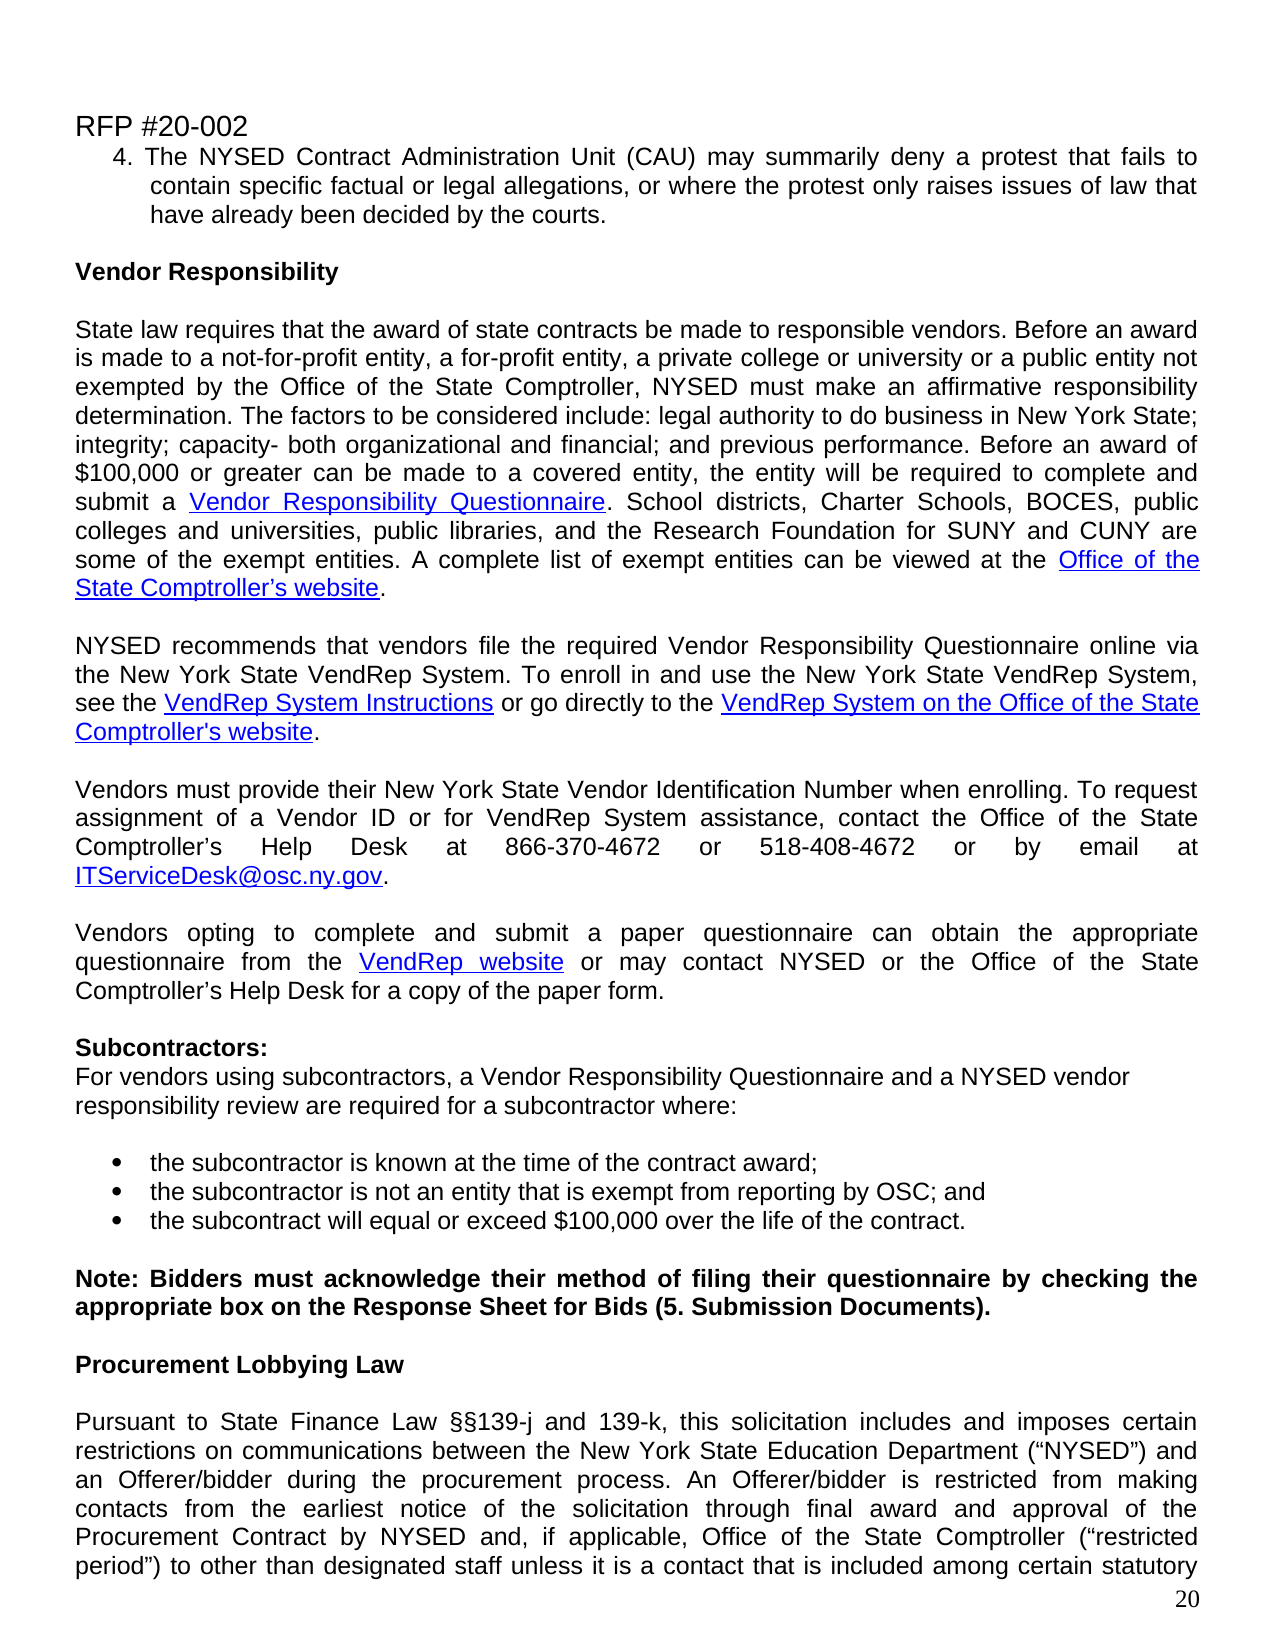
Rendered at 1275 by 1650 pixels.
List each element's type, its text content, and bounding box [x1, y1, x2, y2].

list the subcontractor is not an entity that is exempt from reporting by OSC; and [112, 1177, 1200, 1206]
subtitle Procurement Lobbying Law [75, 1350, 1200, 1379]
subtitle Vendor Responsibility [75, 257, 1200, 286]
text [75, 1407, 1200, 1580]
text State law requires that the award of state contracts be made to responsible vendors. Before an award is made to a not-for-profit entity, a for-profit entity, a private college or university or a public entity not exempted by the Office of the State Comptroller, NYSED must make an affirmative responsibility determination. The factors to be considered include: legal authority to do business in New York State; integrity; capacity- both organizational and financial; and previous performance. Before an award of $100,000 or greater can be made to a covered entity, the entity will be required to complete and submit a Vendor Responsibility Questionnaire. School districts, Charter Schools, BOCES, public colleges and universities, public libraries, and the Research Foundation for SUNY and CUNY are some of the exempt entities. A complete list of exempt entities can be viewed at the Office of the State Comptroller’s website. [75, 314, 1200, 602]
text Vendors must provide their New York State Vendor Identification Number when enrolling. To request assignment of a Vendor ID or for VendRep System assistance, contact the Office of the State Comptroller’s Help Desk at 866-370-4672 or 518-408-4672 or by email at ITServiceDesk@osc.ny.gov. [75, 774, 1200, 889]
text Note: Bidders must acknowledge their method of filing their questionnaire by checking the appropriate box on the Response Sheet for Bids (5. Submission Documents). [75, 1264, 1200, 1321]
text Vendors opting to complete and submit a paper questionnaire can obtain the appropriate questionnaire from the VendRep website or may contact NYSED or the Office of the State Comptroller’s Help Desk for a copy of the paper form. [75, 918, 1200, 1004]
text NYSED recommends that vendors file the required Vendor Responsibility Questionnaire online via the New York State VendRep System. To enroll in and use the New York State VendRep System, see the VendRep System Instructions or go directly to the VendRep System on the Office of the State Comptroller's website. [75, 631, 1200, 746]
list the subcontract will equal or exceed $100,000 over the life of the contract. [112, 1206, 1200, 1235]
list the subcontractor is known at the time of the contract award; [112, 1148, 1200, 1177]
text For vendors using subcontractors, a Vendor Responsibility Questionnaire and a NYSED vendor responsibility review are required for a subcontractor where: [75, 1062, 1200, 1119]
text 4. The NYSED Contract Administration Unit (CAU) may summarily deny a protest that fails to contain specific factual or legal allegations, or where the protest only raises issues of law that have already been decided by the courts. [112, 142, 1200, 228]
text Subcontractors: [75, 1033, 1200, 1062]
